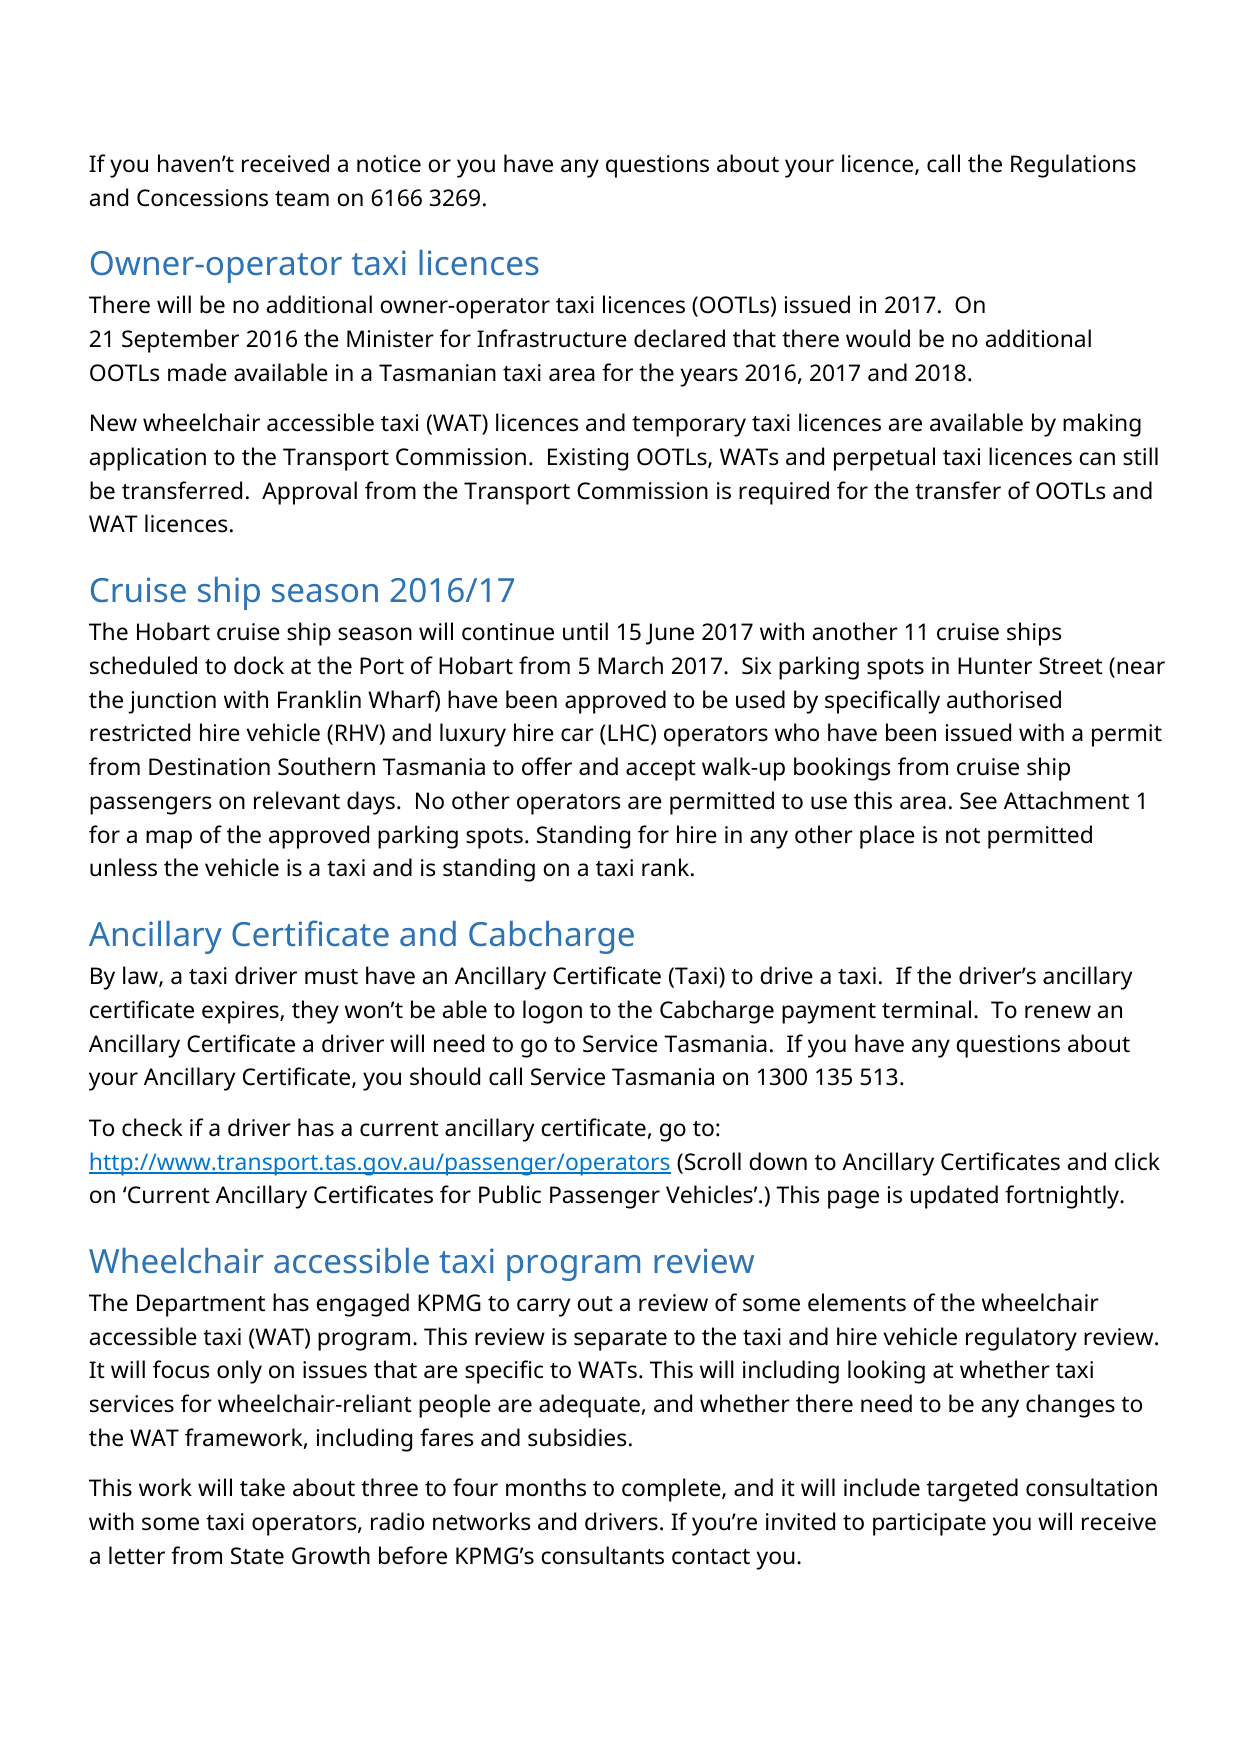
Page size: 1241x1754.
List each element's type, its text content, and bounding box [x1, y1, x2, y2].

subtitle Owner-operator taxi licences [89, 240, 1167, 286]
text To check if a driver has a current ancillary certificate, go to: http://www.transport.tas.gov.au/passenger/operators (Scroll down to Ancillary Certificates and click on ‘Current Ancillary Certificates for Public Passenger Vehicles’.) This page is updated fortnightly. [89, 1112, 1167, 1210]
subtitle Cruise ship season 2016/17 [89, 567, 1167, 612]
text There will be no additional owner-operator taxi licences (OOTLs) issued in 2017. On 21 September 2016 the Minister for Infrastructure declared that there would be no additional OOTLs made available in a Tasmanian taxi area for the years 2016, 2017 and 2018. [89, 289, 1167, 388]
text This work will take about three to four months to complete, and it will include targeted consultation with some taxi operators, radio networks and drivers. If you’re invited to participate you will receive a letter from State Growth before KPMG’s consultants contact you. [89, 1472, 1167, 1571]
text If you haven’t received a notice or you have any questions about your licence, call the Regulations and Concessions team on 6166 3269. [89, 148, 1167, 213]
text New wheelchair accessible taxi (WAT) licences and temporary taxi licences are available by making application to the Transport Commission. Existing OOTLs, WATs and perpetual taxi licences can still be transferred. Approval from the Transport Commission is required for the transfer of OOTLs and WAT licences. [89, 407, 1167, 539]
subtitle Ancillary Certificate and Cabcharge [89, 911, 1167, 956]
text By law, a taxi driver must have an Ancillary Certificate (Taxi) to drive a taxi. If the driver’s ancillary certificate expires, they won’t be able to logon to the Cabcharge payment terminal. To renew an Ancillary Certificate a driver will need to go to Service Tasmania. If you have any questions about your Ancillary Certificate, you should call Service Tasmania on 1300 135 513. [89, 960, 1167, 1092]
subtitle Wheelchair accessible taxi program review [89, 1238, 1167, 1283]
text The Hobart cruise ship season will continue until 15 June 2017 with another 11 cruise ships scheduled to dock at the Port of Hobart from 5 March 2017. Six parking spots in Hunter Street (near the junction with Franklin Wharf) have been approved to be used by specifically authorised restricted hire vehicle (RHV) and luxury hire car (LHC) operators who have been issued with a permit from Destination Southern Tasmania to offer and accept walk-up bookings from cruise ship passengers on relevant days. No other operators are permitted to use this area. See Attachment 1 for a map of the approved parking spots. Standing for hire in any other place is not permitted unless the vehicle is a taxi and is standing on a taxi rank. [89, 616, 1167, 883]
text The Department has engaged KPMG to carry out a review of some elements of the wheelchair accessible taxi (WAT) program. This review is separate to the taxi and hire vehicle regulatory review. It will focus only on issues that are specific to WATs. This will including looking at whether taxi services for wheelchair-reliant people are adequate, and whether there need to be any changes to the WAT framework, including fares and subsidies. [89, 1287, 1167, 1453]
